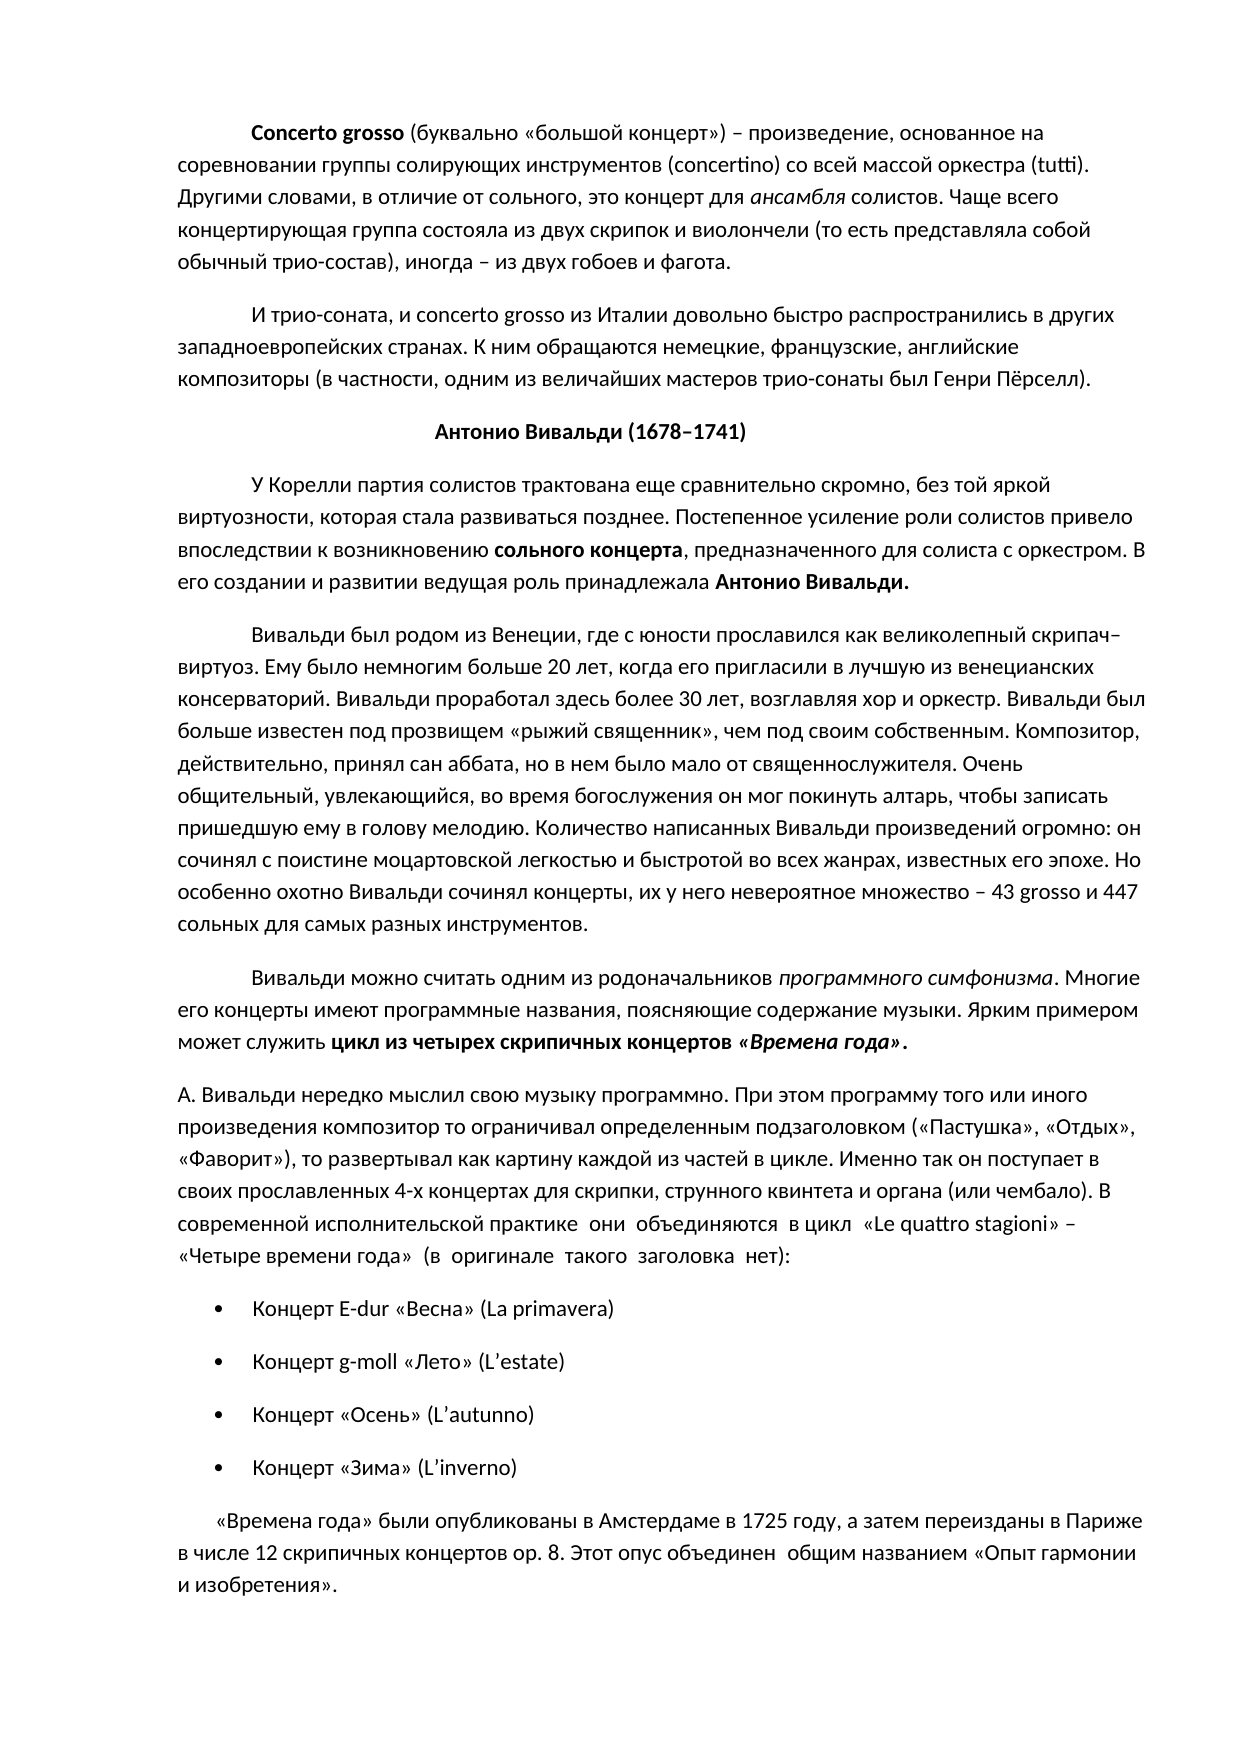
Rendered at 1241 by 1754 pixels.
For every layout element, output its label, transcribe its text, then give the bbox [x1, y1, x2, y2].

list Концерт g-moll «Лето» (L’estate) [215, 1347, 1152, 1375]
list Концерт «Осень» (L’autunno) [215, 1400, 1152, 1428]
text Вивальди можно считать одним из родоначальников программного симфонизма. Многие его концерты имеют программные названия, поясняющие содержание музыки. Ярким примером может служить цикл из четырех скрипичных концертов «Времена года». [177, 963, 1152, 1055]
text А. Вивальди нередко мыслил свою музыку программно. При этом программу того или иного произведения композитор то ограничивал определенным подзаголовком («Пастушка», «Отдых», «Фаворит»), то развертывал как картину каждой из частей в цикле. Именно так он поступает в своих прославленных 4-х концертах для скрипки, струнного квинтета и органа (или чембало). В современной исполнительской практике они объединяются в цикл «Le quattro stagioni» – «Четыре времени года» (в оригинале такого заголовка нет): [177, 1080, 1152, 1269]
text Вивальди был родом из Венеции, где с юности прославился как великолепный скрипач–виртуоз. Ему было немногим больше 20 лет, когда его пригласили в лучшую из венецианских консерваторий. Вивальди проработал здесь более 30 лет, возглавляя хор и оркестр. Вивальди был больше известен под прозвищем «рыжий священник», чем под своим собственным. Композитор, действительно, принял сан аббата, но в нем было мало от священнослужителя. Очень общительный, увлекающийся, во время богослужения он мог покинуть алтарь, чтобы записать пришедшую ему в голову мелодию. Количество написанных Вивальди произведений огромно: он сочинял с поистине моцартовской легкостью и быстротой во всех жанрах, известных его эпохе. Но особенно охотно Вивальди сочинял концерты, их у него невероятное множество – 43 grosso и 447 сольных для самых разных инструментов. [177, 620, 1152, 938]
text «Времена года» были опубликованы в Амстердаме в 1725 году, а затем переизданы в Париже в числе 12 скрипичных концертов ор. 8. Этот опус объединен общим названием «Опыт гармонии и изобретения». [177, 1506, 1152, 1598]
list Концерт E-dur «Весна» (La primavera) [215, 1294, 1152, 1322]
text У Корелли партия солистов трактована еще сравнительно скромно, без той яркой виртуозности, которая стала развиваться позднее. Постепенное усиление роли солистов привело впоследствии к возникновению сольного концерта, предназначенного для солиста с оркестром. В его создании и развитии ведущая роль принадлежала Антонио Вивальди. [177, 470, 1152, 595]
list Концерт «Зима» (L’inverno) [215, 1453, 1152, 1481]
text Антонио Вивальди (1678–1741) [177, 417, 1152, 445]
text И трио-соната, и concerto grosso из Италии довольно быстро распространились в других западноевропейских странах. К ним обращаются немецкие, французские, английские композиторы (в частности, одним из величайших мастеров трио-сонаты был Генри Пёрселл). [177, 300, 1152, 392]
text Concerto grosso (буквально «большой концерт») – произведение, основанное на соревновании группы солирующих инструментов (concertino) со всей массой оркестра (tutti). Другими словами, в отличие от сольного, это концерт для ансамбля солистов. Чаще всего концертирующая группа состояла из двух скрипок и виолончели (то есть представляла собой обычный трио-состав), иногда – из двух гобоев и фагота. [177, 118, 1152, 275]
